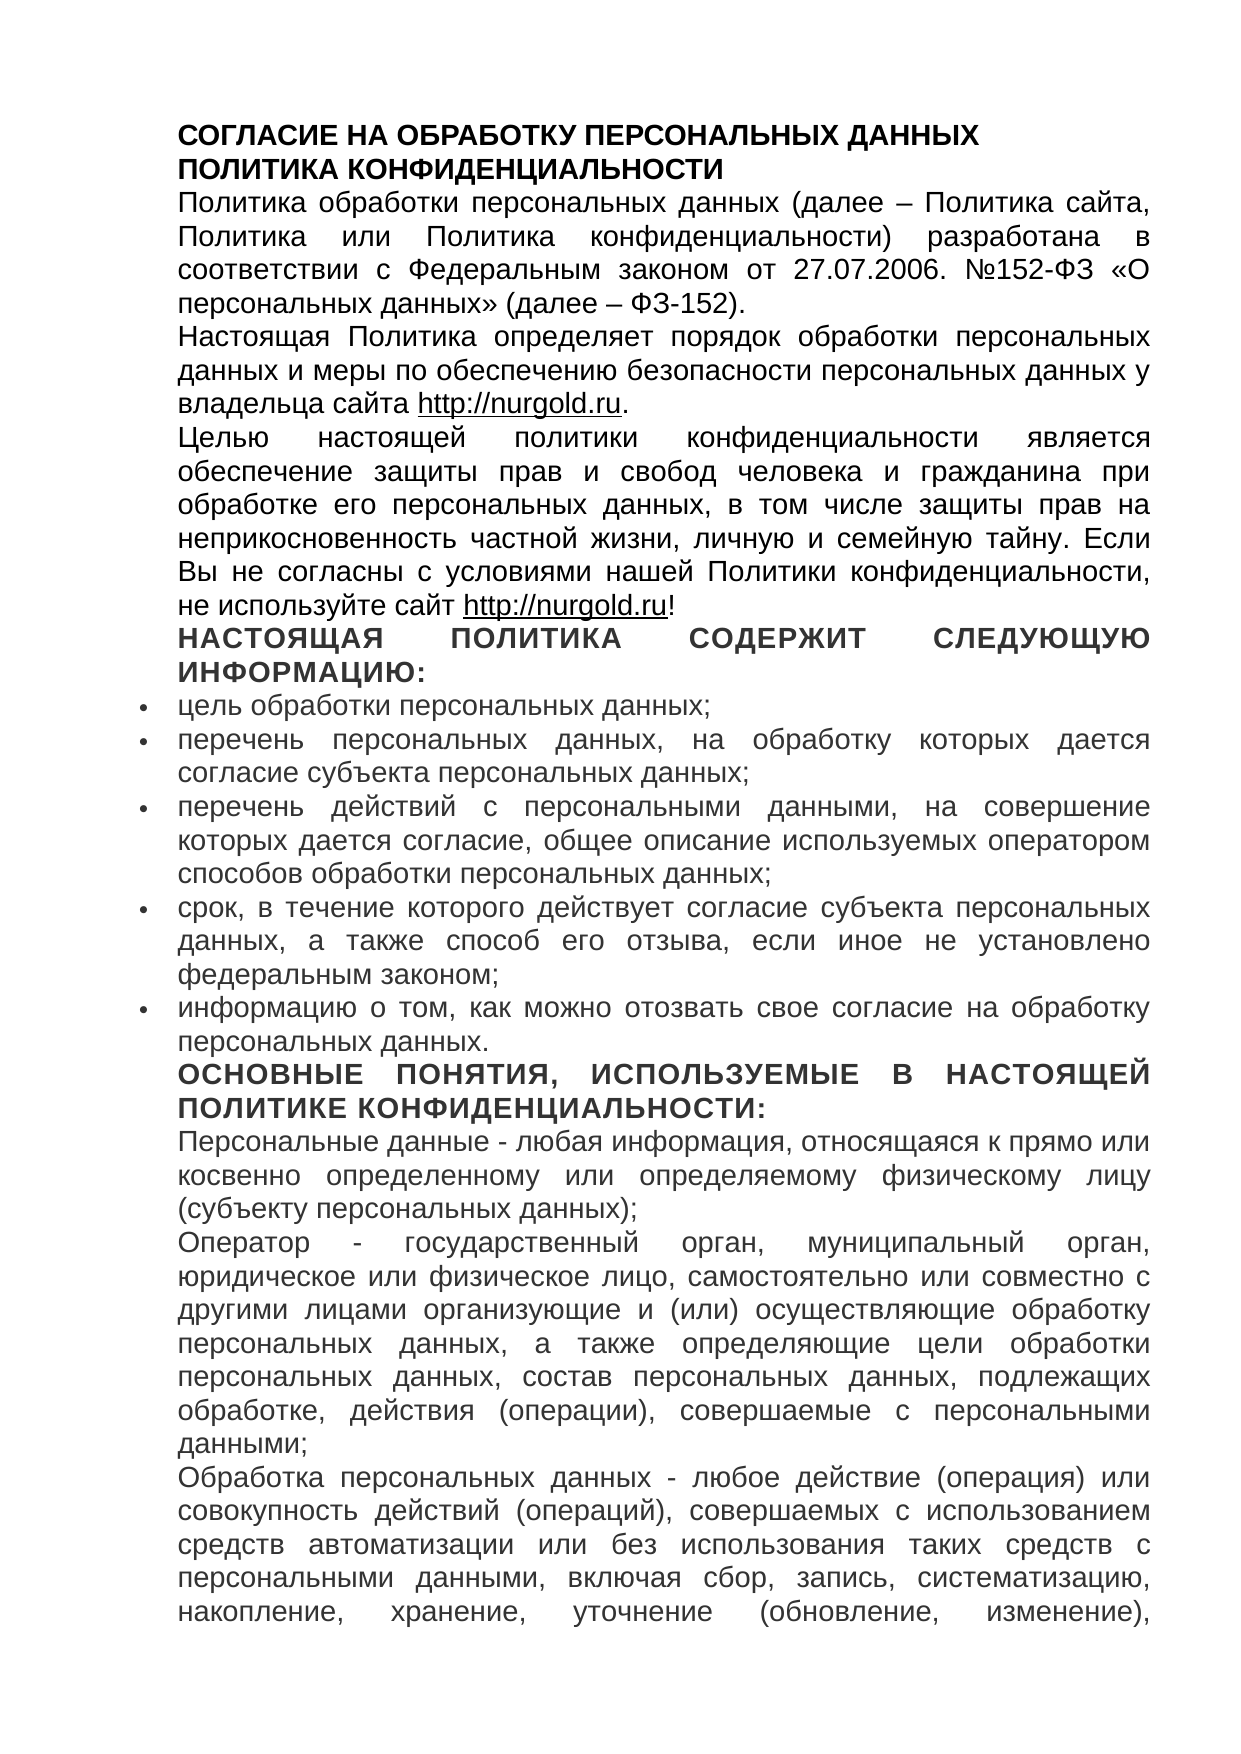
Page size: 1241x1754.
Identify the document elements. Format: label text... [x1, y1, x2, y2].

list цель обработки персональных данных; [140, 688, 1152, 722]
list информацию о том, как можно отозвать свое согласие на обработку персональных данных. [140, 990, 1152, 1057]
text СОГЛАСИЕ НА ОБРАБОТКУ ПЕРСОНАЛЬНЫХ ДАННЫХ [177, 118, 1152, 152]
text Политика обработки персональных данных (далее – Политика сайта, Политика или Политика конфиденциальности) разработана в соответствии с Федеральным законом от 27.07.2006. №152-ФЗ «О персональных данных» (далее – ФЗ-152). [177, 185, 1152, 319]
text Оператор - государственный орган, муниципальный орган, юридическое или физическое лицо, самостоятельно или совместно с другими лицами организующие и (или) осуществляющие обработку персональных данных, а также определяющие цели обработки персональных данных, состав персональных данных, подлежащих обработке, действия (операции), совершаемые с персональными данными; [177, 1225, 1152, 1460]
text ОСНОВНЫЕ ПОНЯТИЯ, ИСПОЛЬЗУЕМЫЕ В НАСТОЯЩЕЙ ПОЛИТИКЕ КОНФИДЕНЦИАЛЬНОСТИ: [177, 1057, 1152, 1124]
text НАСТОЯЩАЯ ПОЛИТИКА СОДЕРЖИТ СЛЕДУЮЩУЮ ИНФОРМАЦИЮ: [177, 621, 1152, 688]
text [177, 1460, 1152, 1627]
text ПОЛИТИКА КОНФИДЕНЦИАЛЬНОСТИ [177, 152, 1152, 185]
text Целью настоящей политики конфиденциальности является обеспечение защиты прав и свобод человека и гражданина при обработке его персональных данных, в том числе защиты прав на неприкосновенность частной жизни, личную и семейную тайну. Если Вы не согласны с условиями нашей Политики конфиденциальности, не используйте сайт http://nurgold.ru! [177, 420, 1152, 621]
list перечень персональных данных, на обработку которых дается согласие субъекта персональных данных; [140, 722, 1152, 789]
text Настоящая Политика определяет порядок обработки персональных данных и меры по обеспечению безопасности персональных данных у владельца сайта http://nurgold.ru. [177, 319, 1152, 420]
text Персональные данные - любая информация, относящаяся к прямо или косвенно определенному или определяемому физическому лицу (субъекту персональных данных); [177, 1124, 1152, 1225]
list перечень действий с персональными данными, на совершение которых дается согласие, общее описание используемых оператором способов обработки персональных данных; [140, 789, 1152, 889]
list срок, в течение которого действует согласие субъекта персональных данных, а также способ его отзыва, если иное не установлено федеральным законом; [140, 889, 1152, 990]
